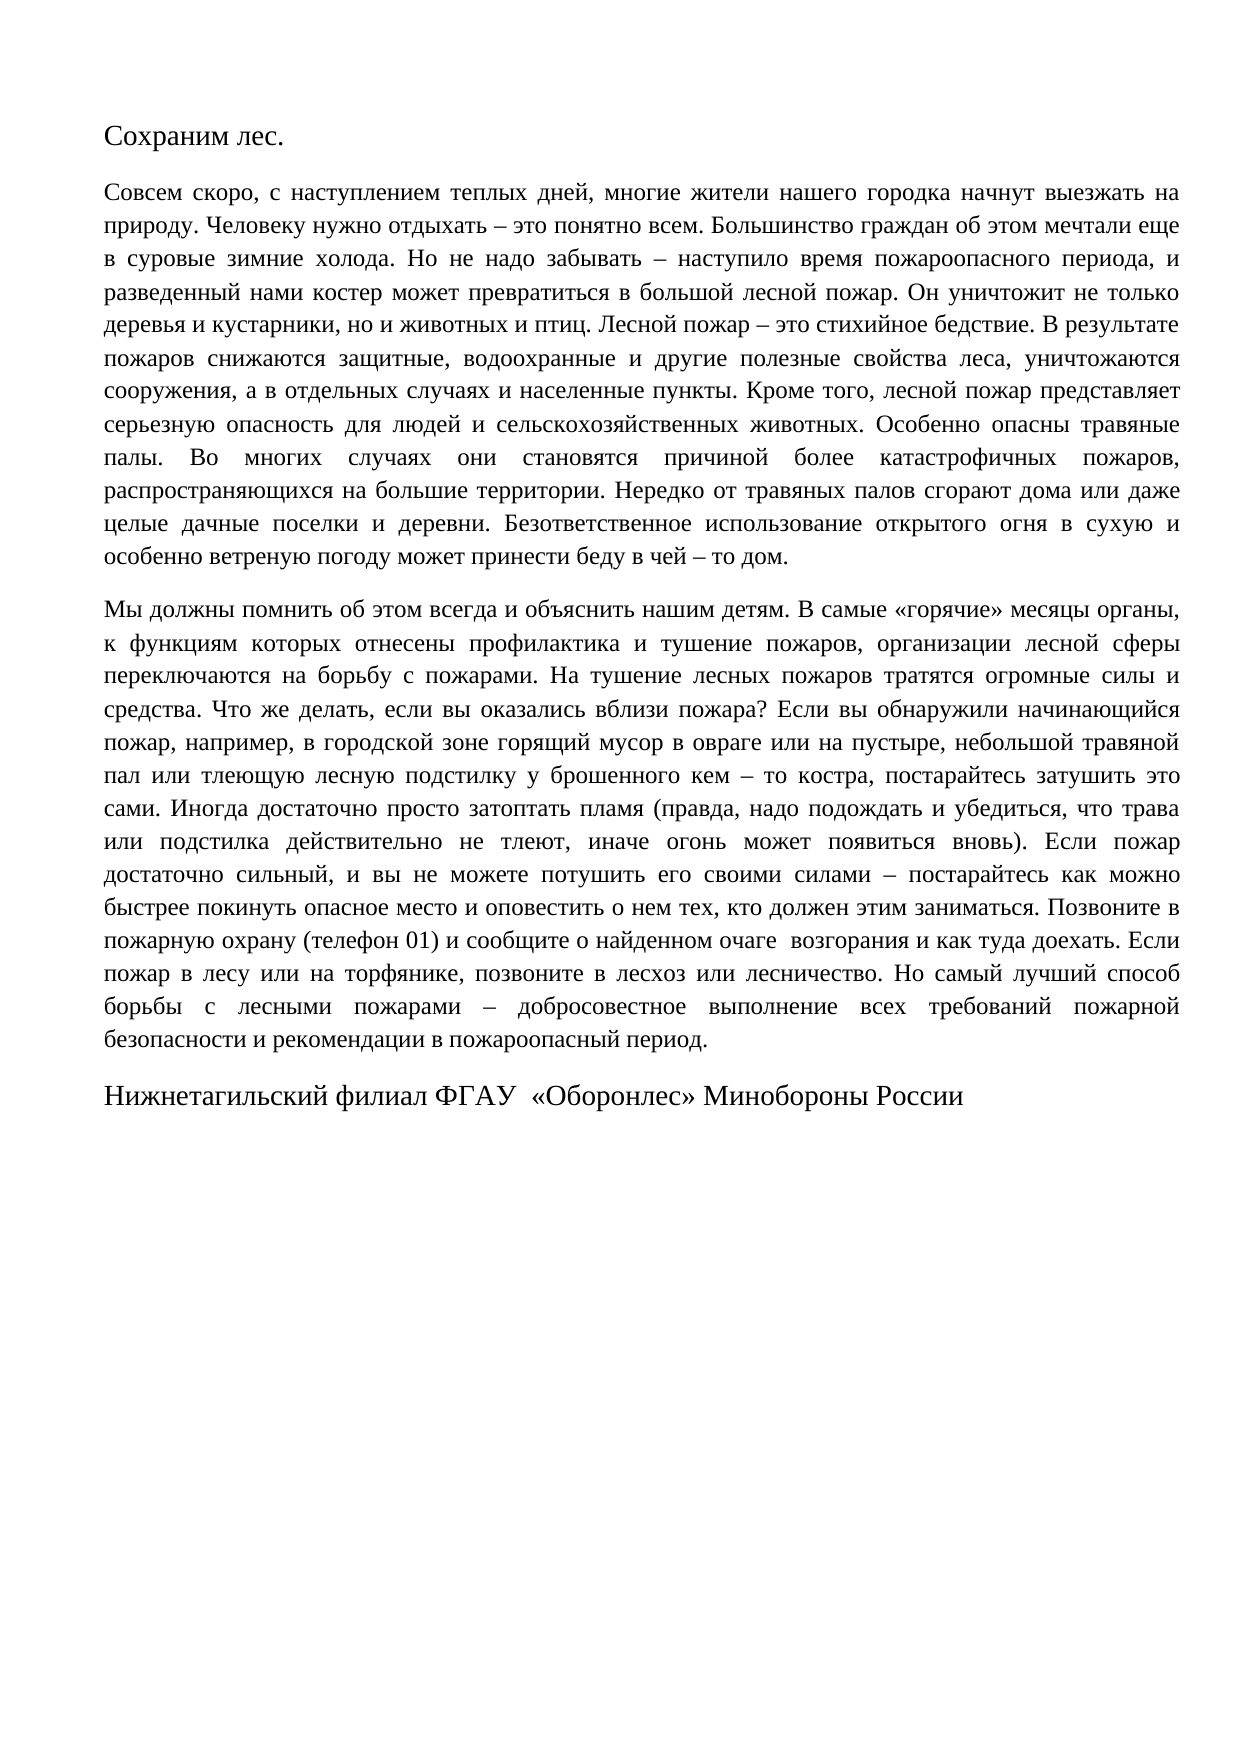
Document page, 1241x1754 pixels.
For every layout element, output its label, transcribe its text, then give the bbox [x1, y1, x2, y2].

text Сохраним лес. [103, 118, 1181, 152]
text Совсем скоро, с наступлением теплых дней, многие жители нашего городка начнут выезжать на природу. Человеку нужно отдыхать – это понятно всем. Большинство граждан об этом мечтали еще в суровые зимние холода. Но не надо забывать – наступило время пожароопасного периода, и разведенный нами костер может превратиться в большой лесной пожар. Он уничтожит не только деревья и кустарники, но и животных и птиц. Лесной пожар – это стихийное бедствие. В результате пожаров снижаются защитные, водоохранные и другие полезные свойства леса, уничтожаются сооружения, а в отдельных случаях и населенные пункты. Кроме того, лесной пожар представляет серьезную опасность для людей и сельскохозяйственных животных. Особенно опасны травяные палы. Во многих случаях они становятся причиной более катастрофичных пожаров, распространяющихся на большие территории. Нередко от травяных палов сгорают дома или даже целые дачные поселки и деревни. Безответственное использование открытого огня в сухую и особенно ветреную погоду может принести беду в чей – то дом. [103, 177, 1181, 569]
text Нижнетагильский филиал ФГАУ «Оборонлес» Минобороны России [103, 1078, 1181, 1111]
text Мы должны помнить об этом всегда и объяснить нашим детям. В самые «горячие» месяцы органы, к функциям которых отнесены профилактика и тушение пожаров, организации лесной сферы переключаются на борьбу с пожарами. На тушение лесных пожаров тратятся огромные силы и средства. Что же делать, если вы оказались вблизи пожара? Если вы обнаружили начинающийся пожар, например, в городской зоне горящий мусор в овраге или на пустыре, небольшой травяной пал или тлеющую лесную подстилку у брошенного кем – то костра, постарайтесь затушить это сами. Иногда достаточно просто затоптать пламя (правда, надо подождать и убедиться, что трава или подстилка действительно не тлеют, иначе огонь может появиться вновь). Если пожар достаточно сильный, и вы не можете потушить его своими силами – постарайтесь как можно быстрее покинуть опасное место и оповестить о нем тех, кто должен этим заниматься. Позвоните в пожарную охрану (телефон 01) и сообщите о найденном очаге возгорания и как туда доехать. Если пожар в лесу или на торфянике, позвоните в лесхоз или лесничество. Но самый лучший способ борьбы с лесными пожарами – добросовестное выполнение всех требований пожарной безопасности и рекомендации в пожароопасный период. [103, 594, 1181, 1053]
